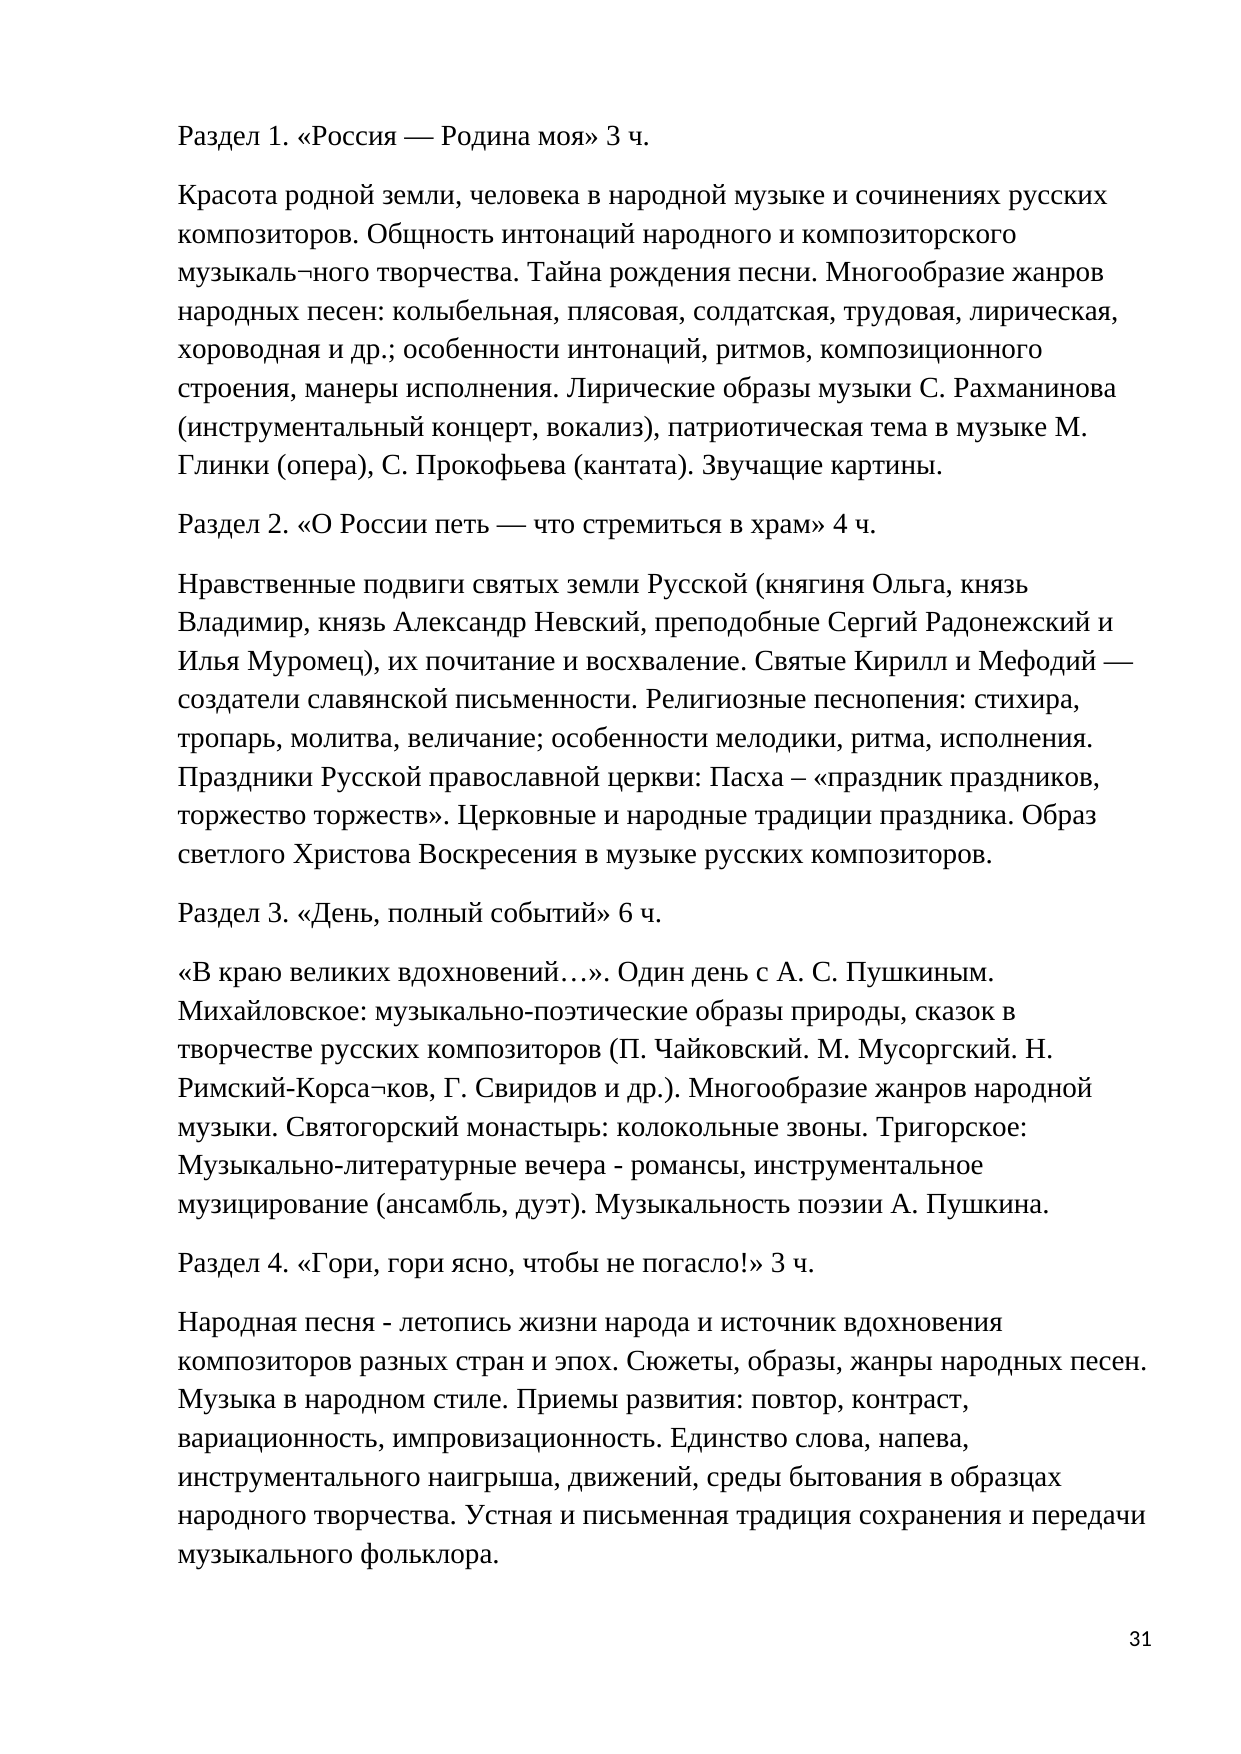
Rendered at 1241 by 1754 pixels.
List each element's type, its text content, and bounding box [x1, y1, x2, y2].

text Раздел 1. «Россия — Родина моя» 3 ч. [177, 118, 1152, 152]
text Раздел 2. «О России петь — что стремиться в храм» 4 ч. [177, 507, 1152, 540]
text Красота родной земли, человека в народной музыке и сочинениях русских композиторов. Общность интонаций народного и композиторского музыкаль¬ного творчества. Тайна рождения песни. Многообразие жанров народных песен: колыбельная, плясовая, солдатская, трудовая, лирическая, хороводная и др.; особенности интонаций, ритмов, композиционного строения, манеры исполнения. Лирические образы музыки С. Рахманинова (инструментальный концерт, вокализ), патриотическая тема в музыке М. Глинки (опера), С. Прокофьева (кантата). Звучащие картины. [177, 177, 1152, 481]
text Раздел 3. «День, полный событий» 6 ч. [177, 895, 1152, 929]
text Народная песня - летопись жизни народа и источник вдохновения композиторов разных стран и эпох. Сюжеты, образы, жанры народных песен. Музыка в народном стиле. Приемы развития: повтор, контраст, вариационность, импровизационность. Единство слова, напева, инструментального наигрыша, движений, среды бытования в образцах народного творчества. Устная и письменная традиция сохранения и передачи музыкального фольклора. [177, 1304, 1152, 1569]
text Раздел 4. «Гори, гори ясно, чтобы не погасло!» 3 ч. [177, 1245, 1152, 1279]
text «В краю великих вдохновений…». Один день с А. С. Пушкиным. Михайловское: музыкально-поэтические образы природы, сказок в творчестве русских композиторов (П. Чайковский. М. Мусоргский. Н. Римский-Корса¬ков, Г. Свиридов и др.). Многообразие жанров народной музыки. Святогорский монастырь: колокольные звоны. Тригорское: Музыкально-литературные вечера - романсы, инструментальное музицирование (ансамбль, дуэт). Музыкальность поэзии А. Пушкина. [177, 954, 1152, 1219]
text Нравственные подвиги святых земли Русской (княгиня Ольга, князь Владимир, князь Александр Невский, преподобные Сергий Радонежский и Илья Муромец), их почитание и восхваление. Святые Кирилл и Мефодий — создатели славянской письменности. Религиозные песнопения: стихира, тропарь, молитва, величание; особенности мелодики, ритма, исполнения. Праздники Русской православной церкви: Пасха – «праздник праздников, торжество торжеств». Церковные и народные традиции праздника. Образ светлого Христова Воскресения в музыке русских композиторов. [177, 566, 1152, 869]
